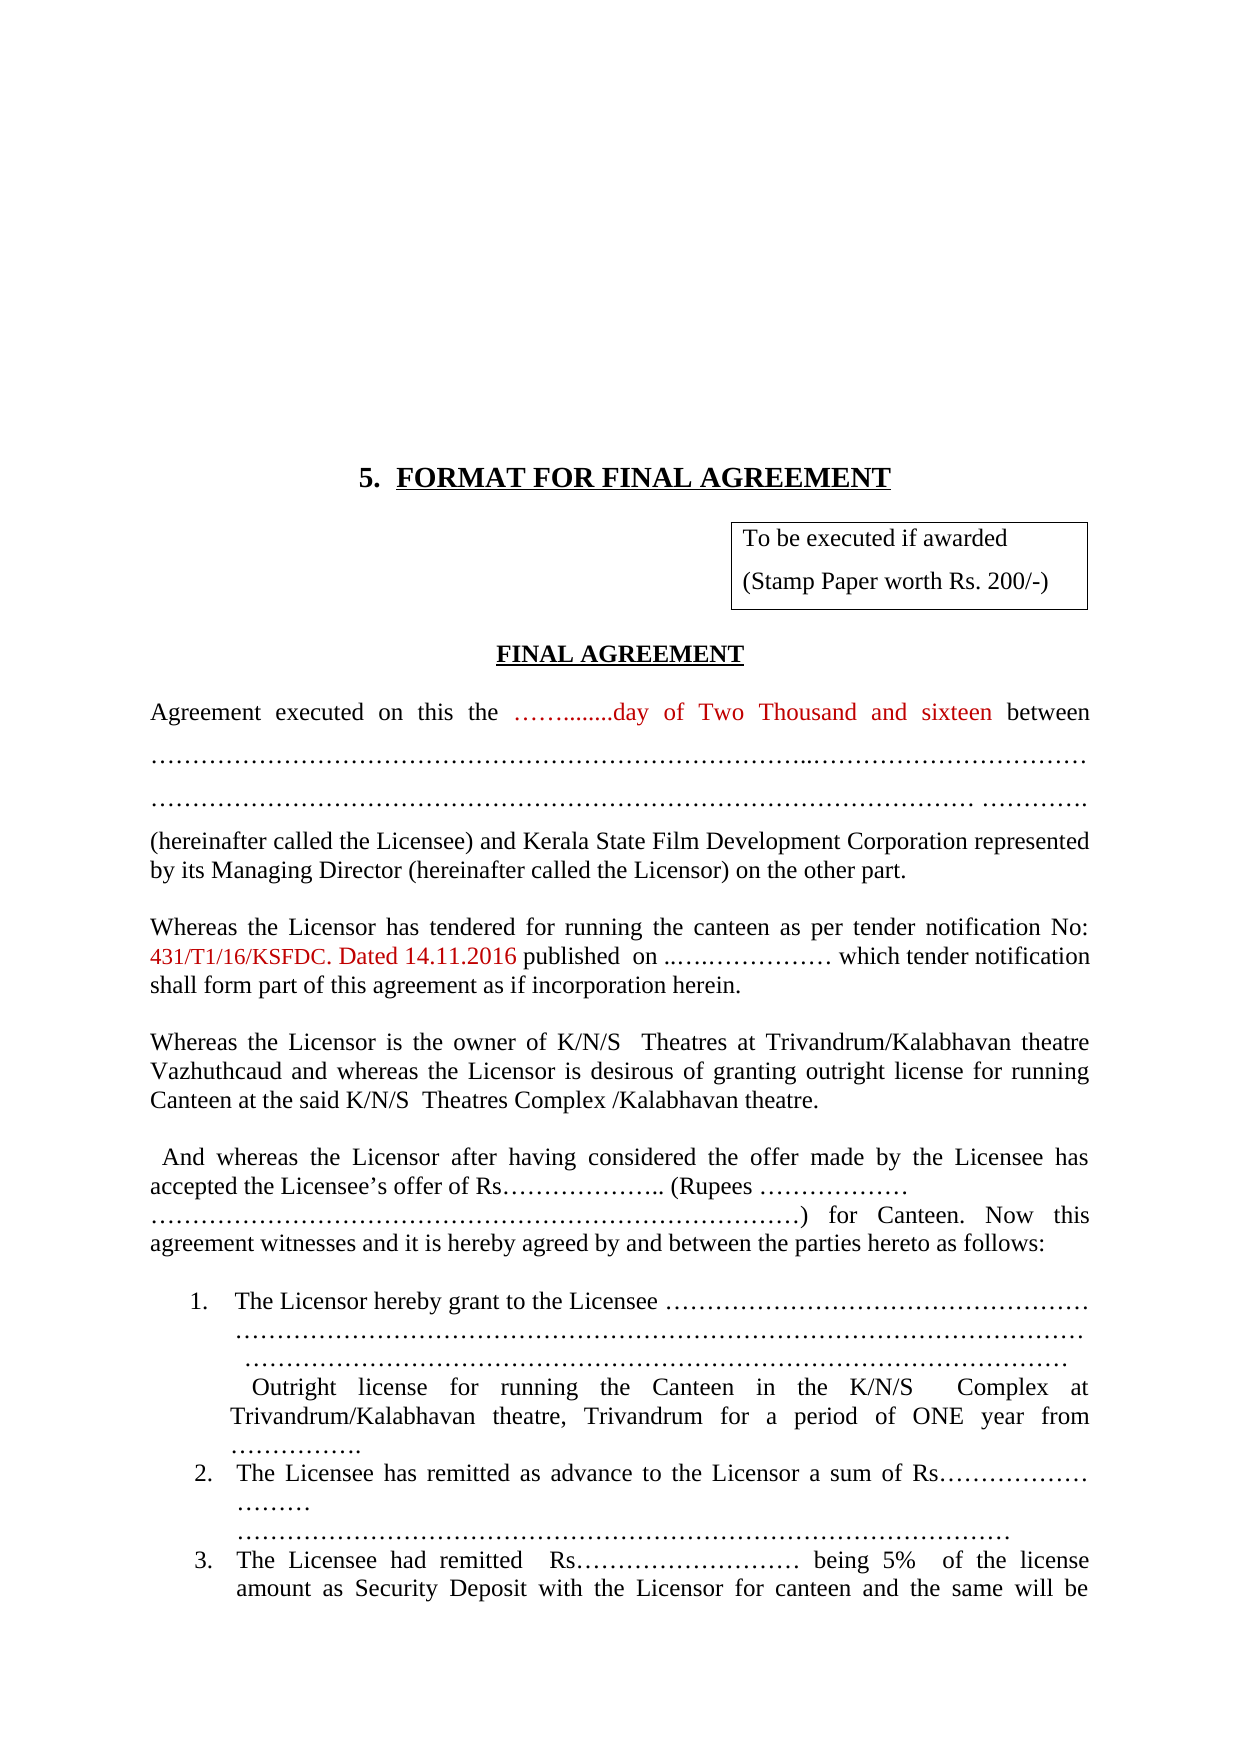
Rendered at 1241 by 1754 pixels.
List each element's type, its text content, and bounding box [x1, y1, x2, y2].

list FORMAT FOR FINAL AGREEMENT [159, 460, 1090, 493]
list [194, 1545, 1090, 1602]
text Whereas the Licensor has tendered for running the canteen as per tender notification No: 431/T1/16/KSFDC. Dated 14.11.2016 published on ..….…………… which tender notification shall form part of this agreement as if incorporation herein. [150, 912, 1090, 998]
text Whereas the Licensor is the owner of K/N/S Theatres at Trivandrum/Kalabhavan theatre Vazhuthcaud and whereas the Licensor is desirous of granting outright license for running Canteen at the said K/N/S Theatres Complex /Kalabhavan theatre. [150, 1027, 1090, 1113]
text ……………………………………………………………………………………… [150, 1343, 1090, 1372]
text Agreement executed on this the ……........day of Two Thousand and sixteen between ……………………………………………………………………..…………………………… ……………………………………………………………………………………… …………. [150, 697, 1090, 812]
text Outright license for running the Canteen in the K/N/S Complex at Trivandrum/Kalabhavan theatre, Trivandrum for a period of ONE year from ……………. [230, 1372, 1090, 1458]
list The Licensee has remitted as advance to the Licensor a sum of Rs……………… ……… ………………………………………………………………………………… [194, 1458, 1090, 1545]
text (hereinafter called the Licensee) and Kerala State Film Development Corporation represented by its Managing Director (hereinafter called the Licensor) on the other part. [150, 826, 1090, 883]
text FINAL AGREEMENT [150, 639, 1090, 668]
list The Licensor hereby grant to the Licensee …………………………………………… ………………………………………………………………………………………… [189, 1286, 1090, 1343]
table_header To be executed if awarded (Stamp Paper worth Rs. 200/-) [732, 523, 1087, 609]
text And whereas the Licensor after having considered the offer made by the Licensee has accepted the Licensee’s offer of Rs……………….. (Rupees ……………… [150, 1142, 1090, 1200]
text ……………………………………………………………………) for Canteen. Now this agreement witnesses and it is hereby agreed by and between the parties hereto as follows: [150, 1200, 1090, 1257]
